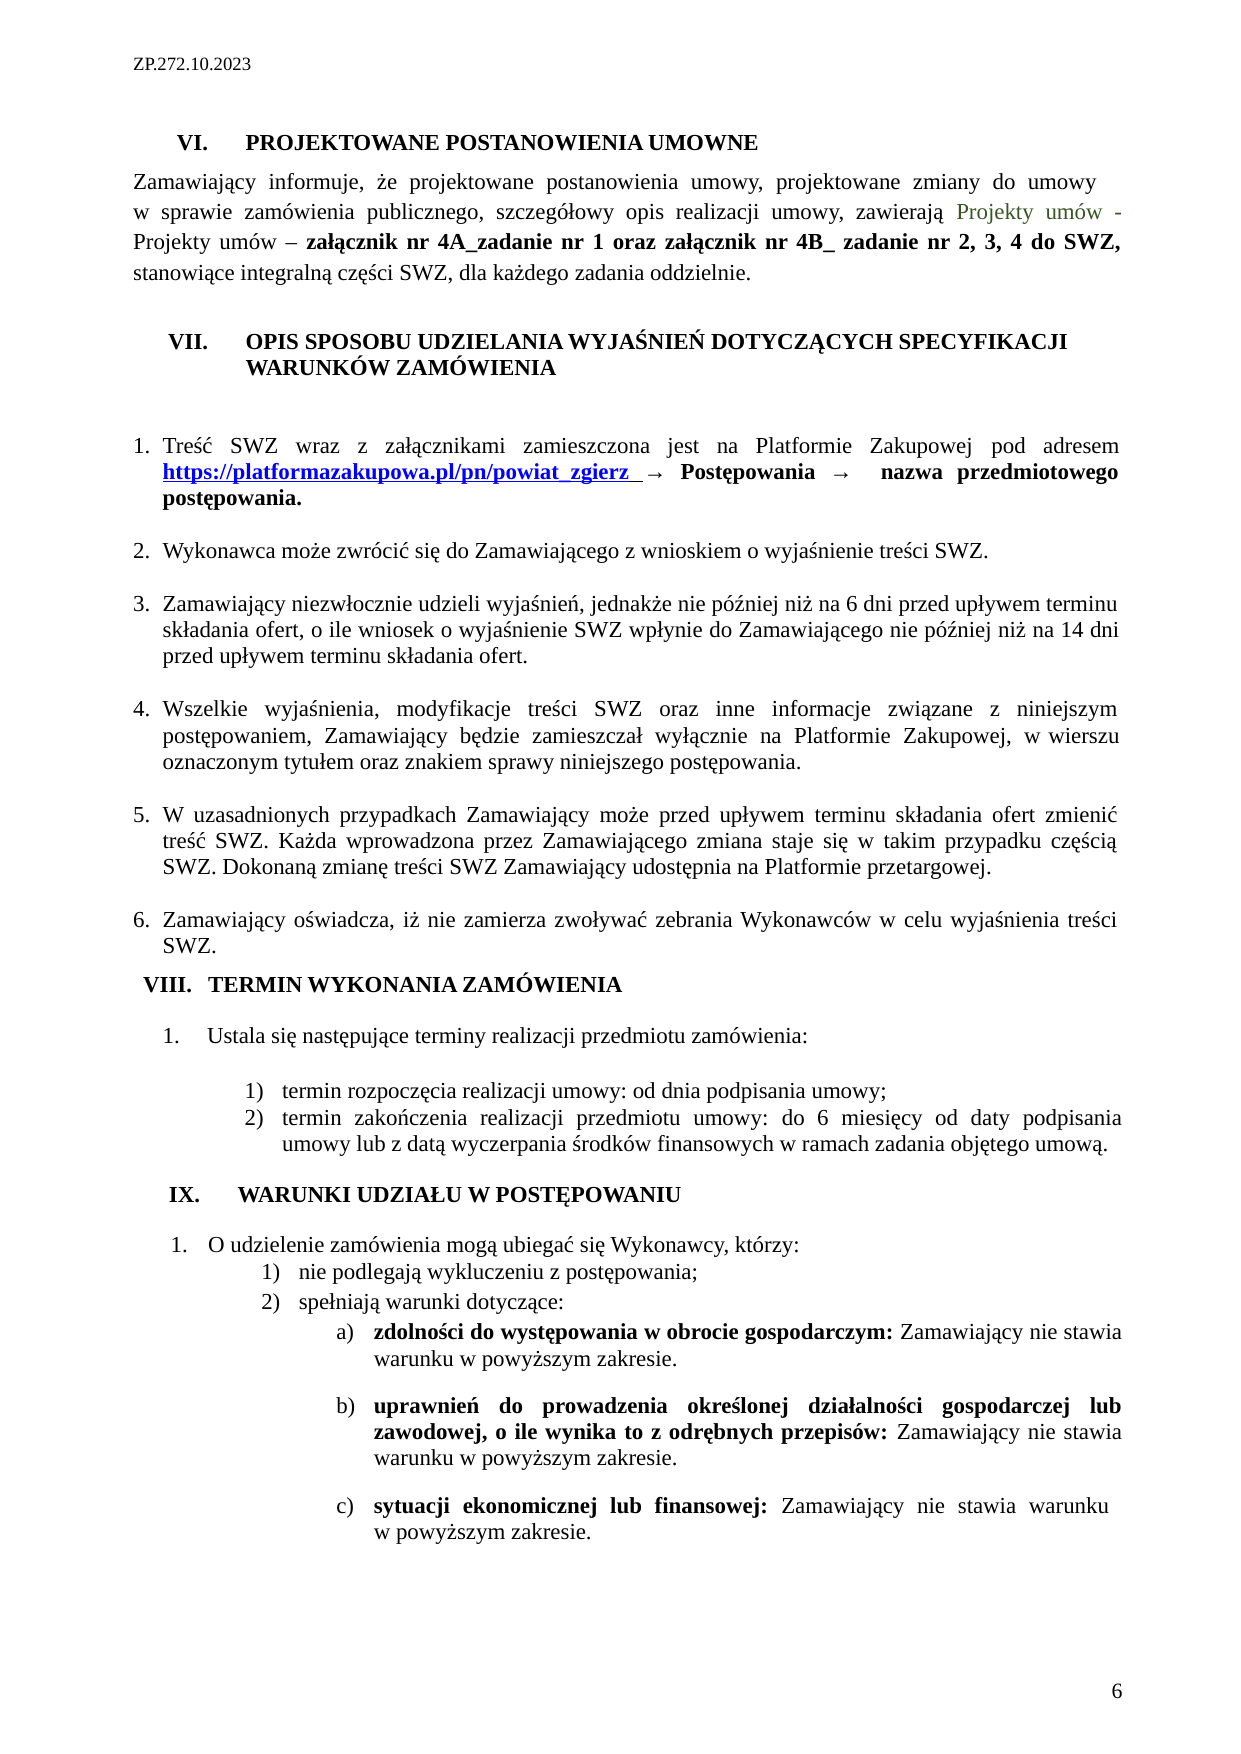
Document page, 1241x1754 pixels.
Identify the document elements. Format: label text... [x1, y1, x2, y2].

list W uzasadnionych przypadkach Zamawiający może przed upływem terminu składania ofert zmienić treść SWZ. Każda wprowadzona przez Zamawiającego zmiana staje się w takim przypadku częścią SWZ. Dokonaną zmianę treści SWZ Zamawiający udostępnia na Platformie przetargowej. [133, 801, 1119, 880]
list termin rozpoczęcia realizacji umowy: od dnia podpisania umowy; [244, 1077, 1122, 1104]
list Zamawiający niezwłocznie udzieli wyjaśnień, jednakże nie później niż na 6 dni przed upływem terminu składania ofert, o ile wniosek o wyjaśnienie SWZ wpłynie do Zamawiającego nie później niż na 14 dni przed upływem terminu składania ofert. [133, 590, 1119, 669]
list O udzielenie zamówienia mogą ubiegać się Wykonawcy, którzy: [170, 1231, 1122, 1258]
list Wykonawca może zwrócić się do Zamawiającego z wnioskiem o wyjaśnienie treści SWZ. [133, 537, 1119, 563]
list termin zakończenia realizacji przedmiotu umowy: do 6 miesięcy od daty podpisania umowy lub z datą wyczerpania środków finansowych w ramach zadania objętego umową. [244, 1104, 1122, 1156]
list TERMIN WYKONANIA ZAMÓWIENIA [192, 971, 1122, 997]
list sytuacji ekonomicznej lub finansowej: Zamawiający nie stawia warunku w powyższym zakresie. [336, 1492, 1122, 1544]
list PROJEKTOWANE POSTANOWIENIA UMOWNE [208, 128, 1122, 155]
list nie podlegają wykluczeniu z postępowania; [261, 1258, 1122, 1284]
list Ustala się następujące terminy realizacji przedmiotu zamówienia: [162, 1022, 1122, 1048]
list zdolności do występowania w obrocie gospodarczym: Zamawiający nie stawia warunku w powyższym zakresie. [336, 1318, 1122, 1371]
list OPIS SPOSOBU UDZIELANIA WYJAŚNIEŃ DOTYCZĄCYCH SPECYFIKACJI WARUNKÓW ZAMÓWIENIA [208, 328, 1122, 380]
list uprawnień do prowadzenia określonej działalności gospodarczej lub zawodowej, o ile wynika to z odrębnych przepisów: Zamawiający nie stawia warunku w powyższym zakresie. [336, 1392, 1122, 1471]
text Zamawiający informuje, że projektowane postanowienia umowy, projektowane zmiany do umowy w sprawie zamówienia publicznego, szczegółowy opis realizacji umowy, zawierają Projekty umów - Projekty umów – załącznik nr 4A_zadanie nr 1 oraz załącznik nr 4B_ zadanie nr 2, 3, 4 do SWZ, stanowiące integralną części SWZ, dla każdego zadania oddzielnie. [133, 168, 1122, 285]
list spełniają warunki dotyczące: [261, 1288, 1122, 1314]
list Treść SWZ wraz z załącznikami zamieszczona jest na Platformie Zakupowej pod adresem https://platformazakupowa.pl/pn/powiat_zgierz → Postępowania → nazwa przedmiotowego postępowania. [133, 432, 1119, 511]
list Zamawiający oświadcza, iż nie zamierza zwoływać zebrania Wykonawców w celu wyjaśnienia treści SWZ. [133, 906, 1119, 959]
list Wszelkie wyjaśnienia, modyfikacje treści SWZ oraz inne informacje związane z niniejszym postępowaniem, Zamawiający będzie zamieszczał wyłącznie na Platformie Zakupowej, w wierszu oznaczonym tytułem oraz znakiem sprawy niniejszego postępowania. [133, 695, 1119, 774]
list WARUNKI UDZIAŁU W POSTĘPOWANIU [200, 1181, 1122, 1208]
